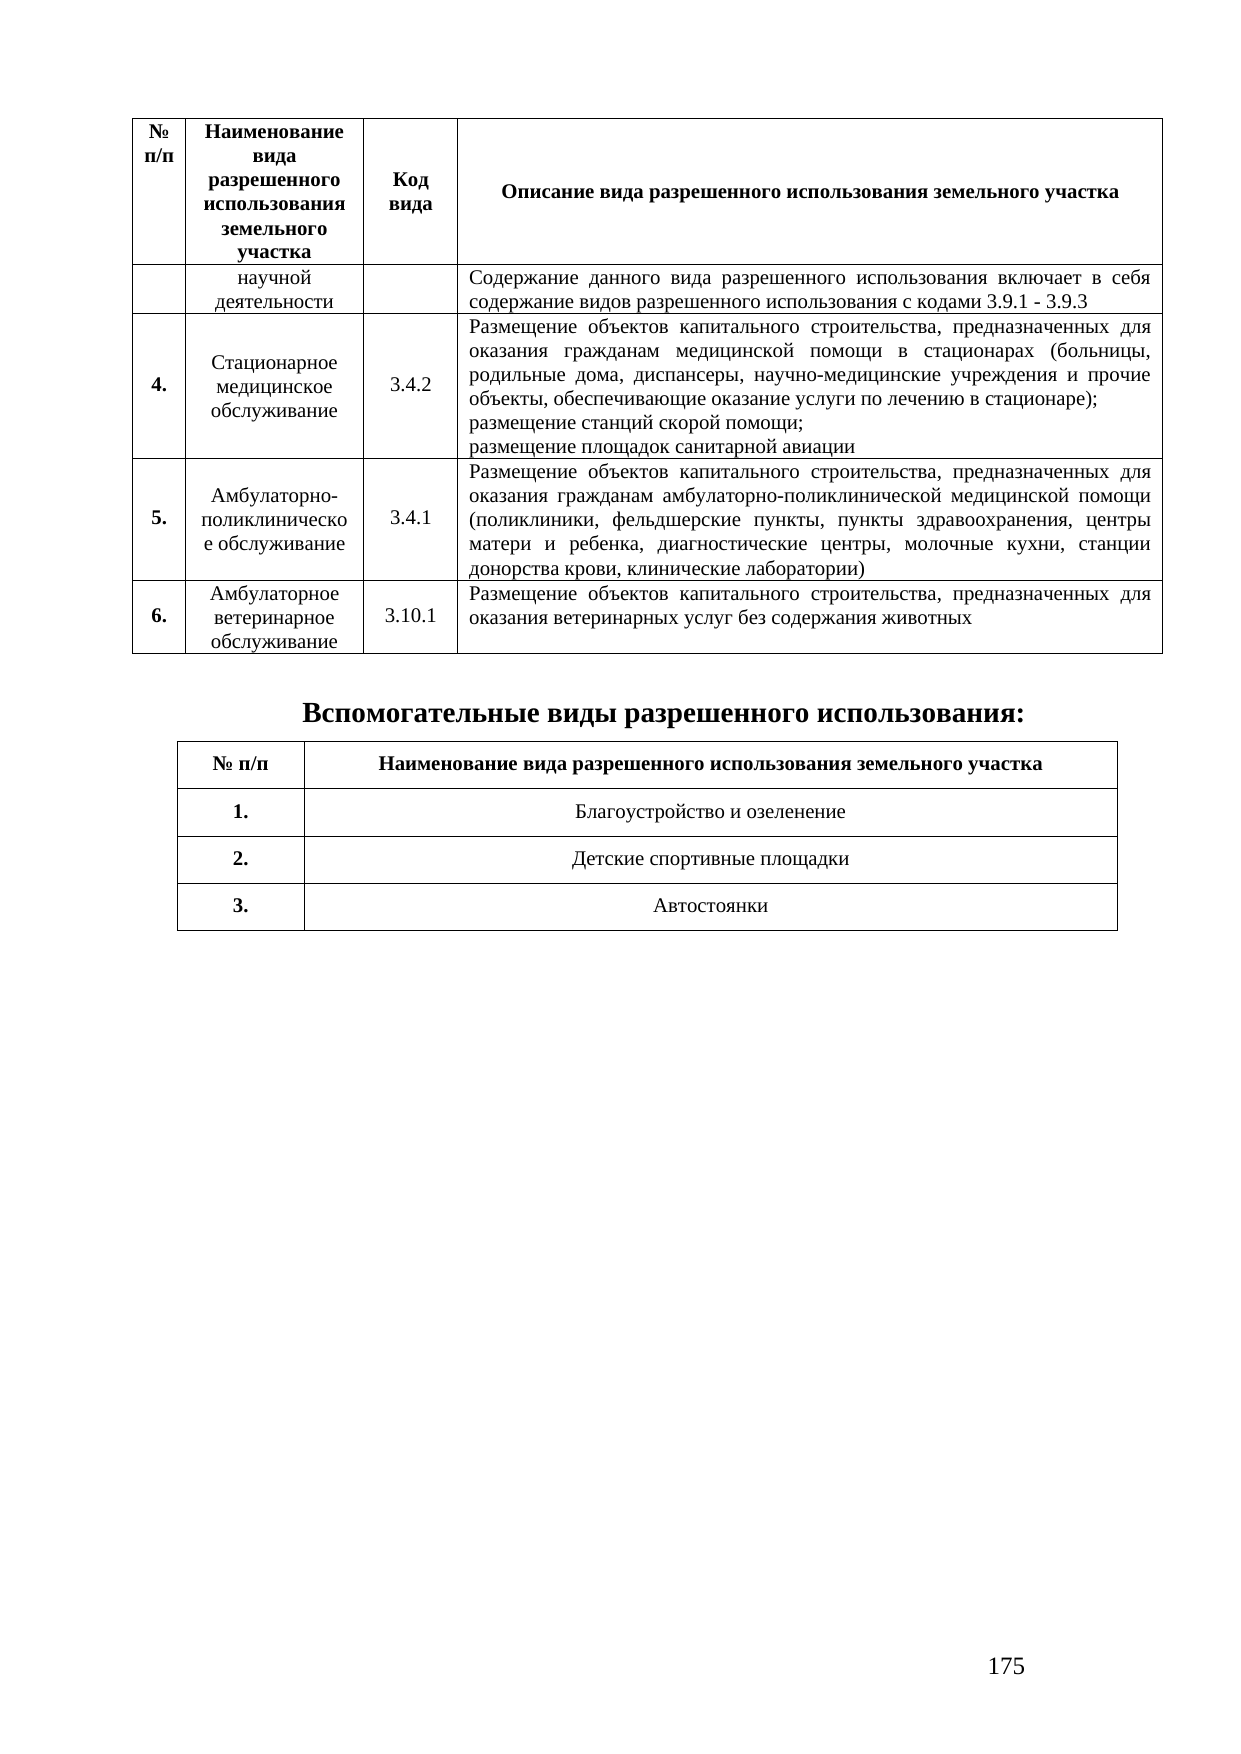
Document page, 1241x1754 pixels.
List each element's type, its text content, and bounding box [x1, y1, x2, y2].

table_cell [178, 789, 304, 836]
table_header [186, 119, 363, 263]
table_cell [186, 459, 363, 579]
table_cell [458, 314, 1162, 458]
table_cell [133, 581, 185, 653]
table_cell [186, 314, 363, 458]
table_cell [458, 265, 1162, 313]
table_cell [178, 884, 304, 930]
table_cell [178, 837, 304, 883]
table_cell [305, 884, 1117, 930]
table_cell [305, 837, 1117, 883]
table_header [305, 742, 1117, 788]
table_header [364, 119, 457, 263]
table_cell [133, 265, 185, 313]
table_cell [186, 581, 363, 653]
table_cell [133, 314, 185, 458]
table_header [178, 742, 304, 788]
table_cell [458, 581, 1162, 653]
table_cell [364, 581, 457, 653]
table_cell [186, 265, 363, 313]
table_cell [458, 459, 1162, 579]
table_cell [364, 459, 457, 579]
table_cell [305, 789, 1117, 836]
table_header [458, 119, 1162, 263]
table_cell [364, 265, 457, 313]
text Вспомогательные виды разрешенного использования: [176, 695, 1152, 728]
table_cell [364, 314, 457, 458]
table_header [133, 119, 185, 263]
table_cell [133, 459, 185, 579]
